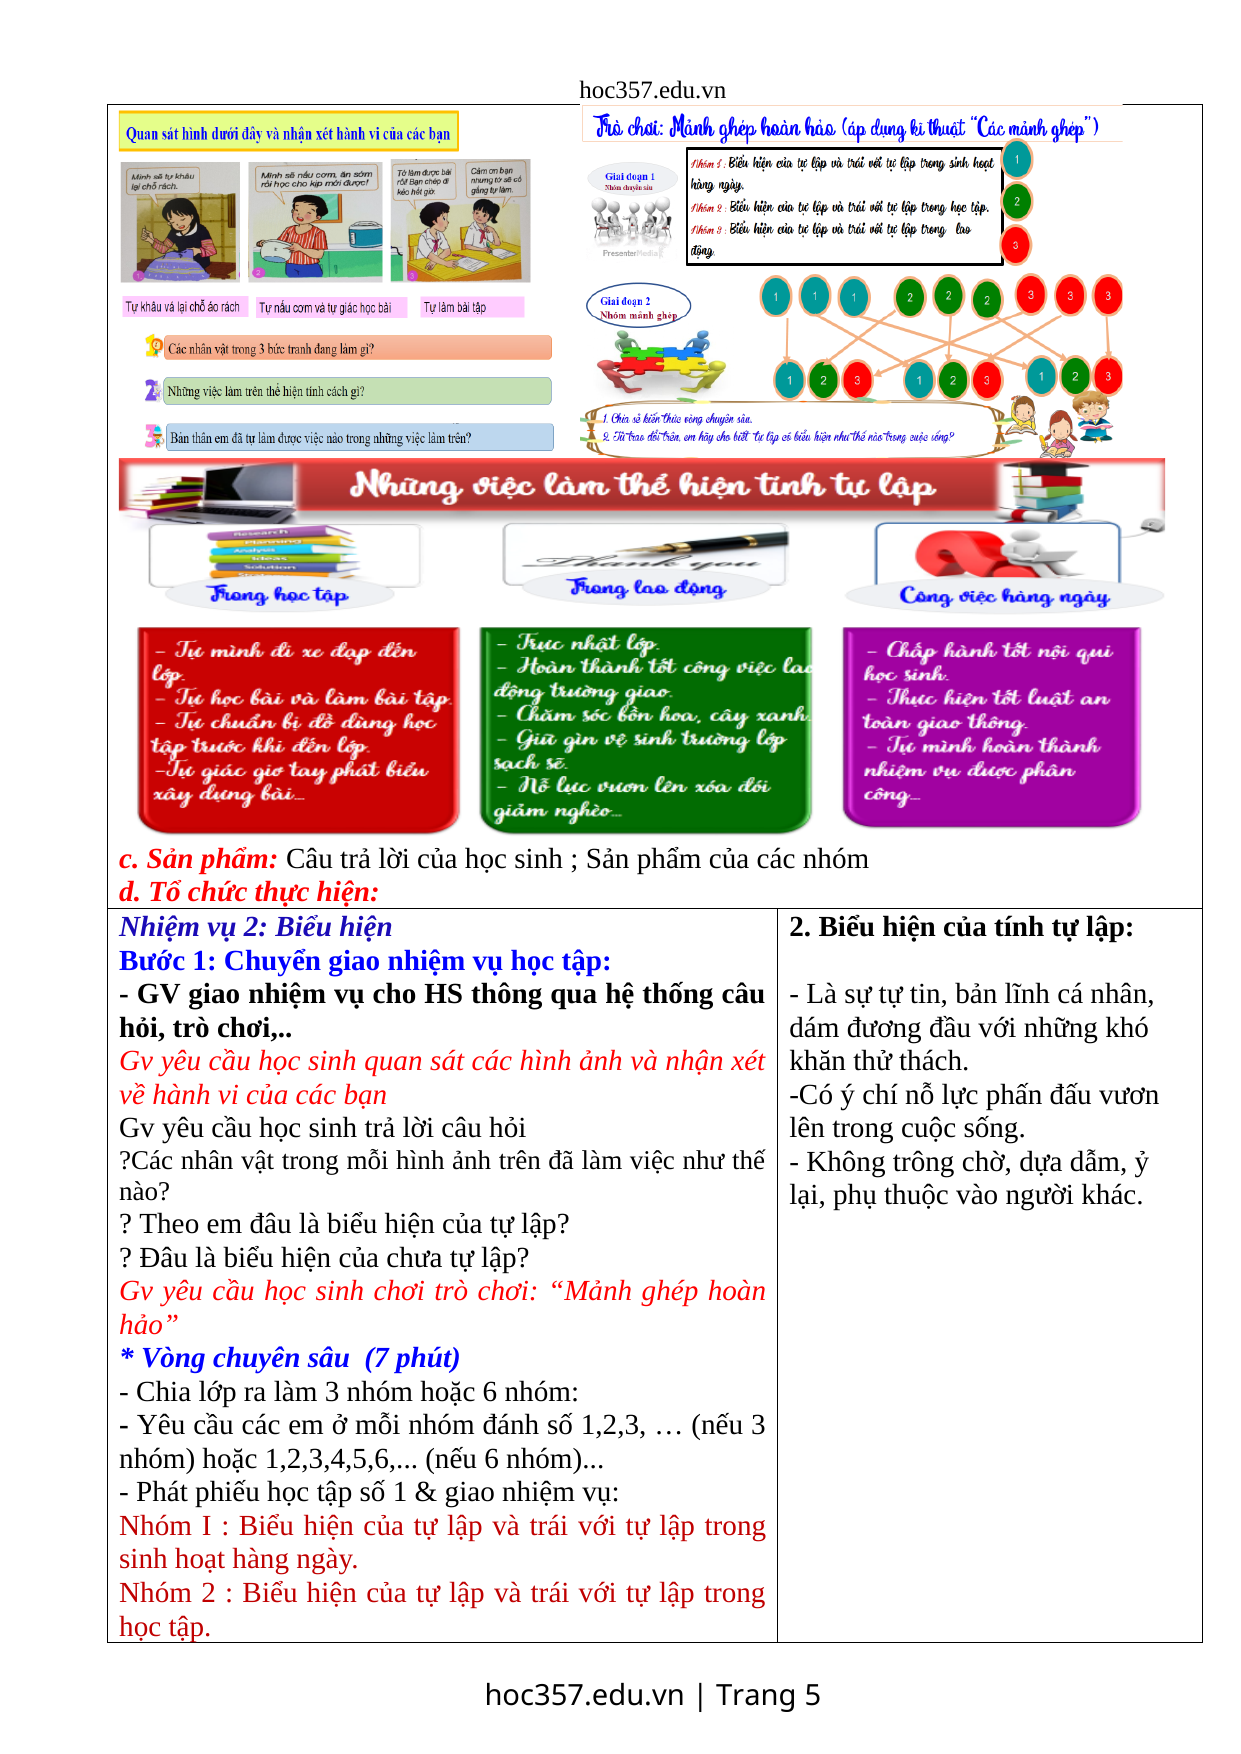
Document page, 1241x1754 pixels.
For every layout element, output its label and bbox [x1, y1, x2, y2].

table_cell [778, 909, 1202, 1642]
table_cell [108, 909, 777, 1642]
table_cell [108, 105, 1202, 908]
picture [118, 104, 1166, 841]
